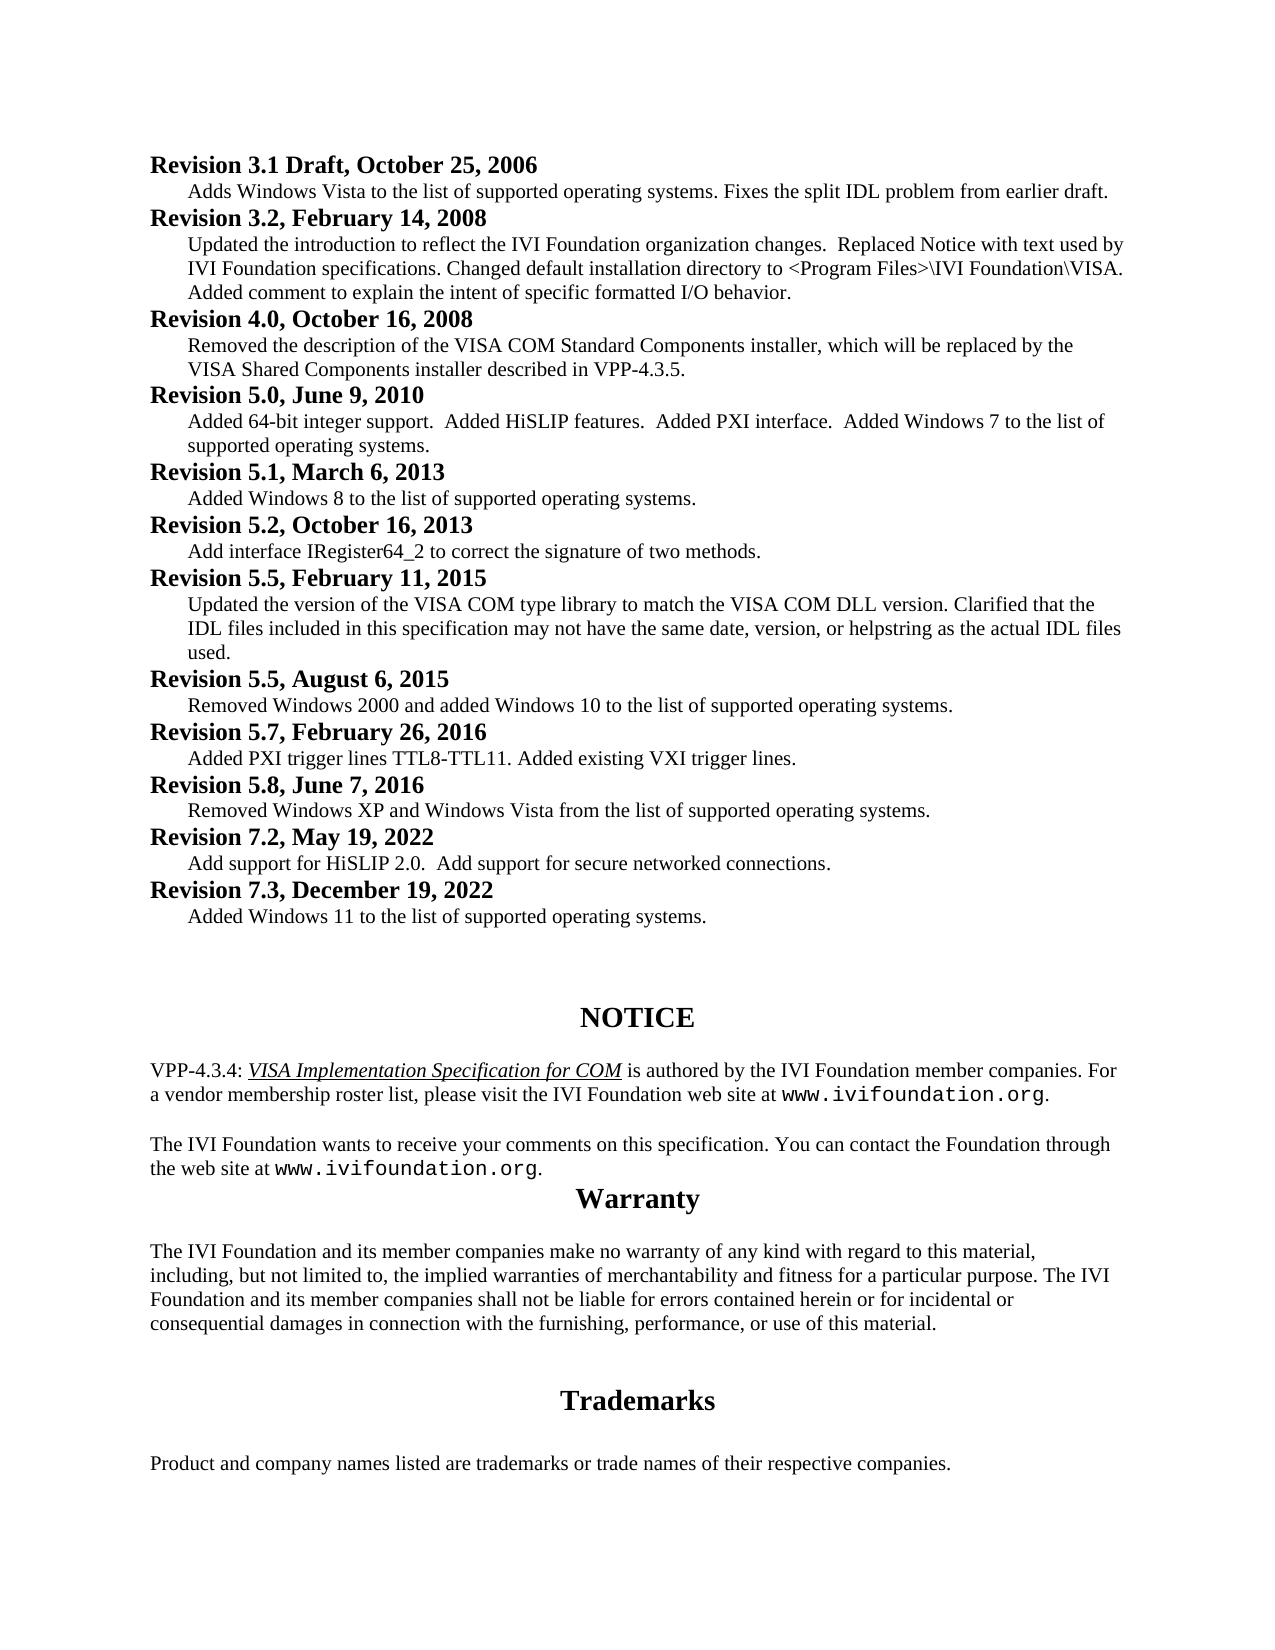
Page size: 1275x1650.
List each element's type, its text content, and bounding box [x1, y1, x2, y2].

text Revision 7.3, December 19, 2022 [150, 875, 1125, 904]
text Trademarks [150, 1383, 1125, 1417]
text Added Windows 11 to the list of supported operating systems. [187, 904, 1125, 928]
text Revision 5.8, June 7, 2016 [150, 770, 1125, 798]
text Revision 5.5, February 11, 2015 [150, 563, 1125, 592]
text Added 64-bit integer support. Added HiSLIP features. Added PXI interface. Added Windows 7 to the list of supported operating systems. [187, 409, 1125, 457]
text NOTICE [150, 1000, 1125, 1034]
text Add support for HiSLIP 2.0. Add support for secure networked connections. [187, 851, 1125, 875]
text Revision 4.0, October 16, 2008 [150, 304, 1125, 332]
text Product and company names listed are trademarks or trade names of their respective companies. [150, 1451, 1125, 1475]
text Removed Windows XP and Windows Vista from the list of supported operating systems. [187, 798, 1125, 822]
text The IVI Foundation wants to receive your comments on this specification. You can contact the Foundation through the web site at www.ivifoundation.org. [150, 1132, 1125, 1182]
text Revision 5.7, February 26, 2016 [150, 717, 1125, 746]
text Revision 5.2, October 16, 2013 [150, 510, 1125, 539]
text Added Windows 8 to the list of supported operating systems. [187, 486, 1125, 510]
text Updated the version of the VISA COM type library to match the VISA COM DLL version. Clarified that the IDL files included in this specification may not have the same date, version, or helpstring as the actual IDL files used. [187, 592, 1125, 664]
text VPP-4.3.4: VISA Implementation Specification for COM is authored by the IVI Foundation member companies. For a vendor membership roster list, please visit the IVI Foundation web site at www.ivifoundation.org. [150, 1058, 1125, 1108]
text Revision 5.1, March 6, 2013 [150, 457, 1125, 486]
text Revision 3.1 Draft, [150, 150, 1125, 179]
text The IVI Foundation and its member companies make no warranty of any kind with regard to this material, including, but not limited to, the implied warranties of merchantability and fitness for a particular purpose. The IVI Foundation and its member companies shall not be liable for errors contained herein or for incidental or consequential damages in connection with the furnishing, performance, or use of this material. [150, 1239, 1125, 1335]
text Removed Windows 2000 and added Windows 10 to the list of supported operating systems. [187, 693, 1125, 717]
text Updated the introduction to reflect the IVI Foundation organization changes. Replaced Notice with text used by IVI Foundation specifications. Changed default installation directory to <Program Files>\IVI Foundation\VISA. Added comment to explain the intent of specific formatted I/O behavior. [187, 232, 1125, 304]
text Revision 7.2, May 19, 2022 [150, 822, 1125, 851]
text Warranty [150, 1182, 1125, 1215]
text Revision 3.2, February 14, 2008 [150, 203, 1125, 232]
text Added PXI trigger lines TTL8-TTL11. Added existing VXI trigger lines. [187, 746, 1125, 770]
text Revision 5.0, June 9, 2010 [150, 381, 1125, 409]
text Revision 5.5, August 6, 2015 [150, 664, 1125, 693]
text Add interface IRegister64_2 to correct the signature of two methods. [187, 539, 1125, 563]
text Adds Windows Vista to the list of supported operating systems. Fixes the split IDL problem from earlier draft. [187, 179, 1125, 203]
text Removed the description of the VISA COM Standard Components installer, which will be replaced by the VISA Shared Components installer described in VPP-4.3.5. [187, 332, 1125, 381]
